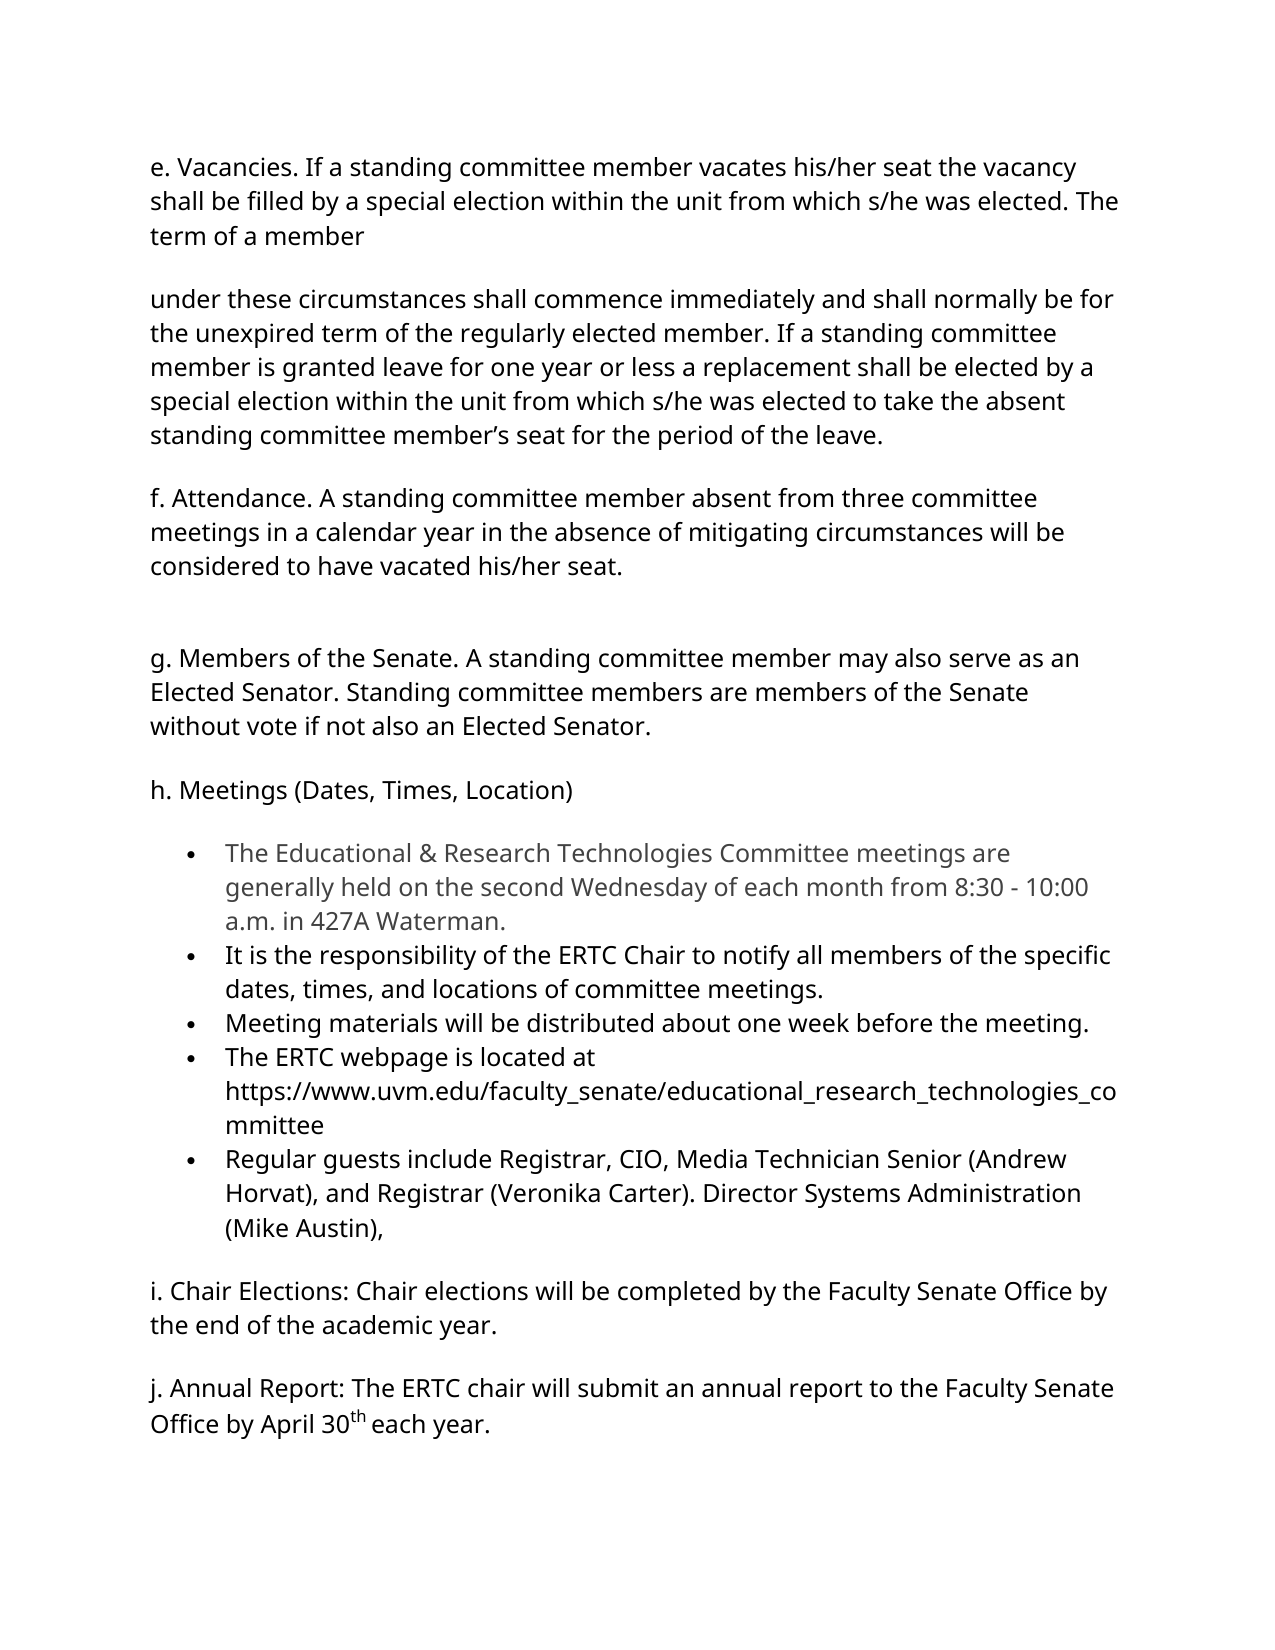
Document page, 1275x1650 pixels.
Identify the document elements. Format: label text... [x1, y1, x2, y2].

text i. Chair Elections: Chair elections will be completed by the Faculty Senate Office by the end of the academic year. [150, 1390, 1125, 1458]
list The Educational & Research Technologies Committee meetings are generally held on the second Wednesday of each month from 8:30 - 10:00 a.m. in 427A Waterman. [187, 836, 1125, 938]
list The ERTC webpage is located at https://www.uvm.edu/faculty_senate/educational_research_technologies_committee [187, 1127, 1125, 1229]
list Regular guests include Registrar, CIO, Media Technician Senior (Andrew Horvat), and Registrar (Veronika Carter). Director Systems Administration (Mike Austin), [187, 1259, 1125, 1361]
list Meeting materials will be distributed about one week before the meeting. [187, 1064, 1125, 1098]
list It is the responsibility of the ERTC Chair to notify all members of the specific dates, times, and locations of committee meetings. [187, 967, 1125, 1035]
text g. Members of the Senate. A standing committee member may also serve as an Elected Senator. Standing committee members are members of the Senate without vote if not also an Elected Senator. [150, 641, 1125, 743]
text under these circumstances shall commence immediately and shall normally be for the unexpired term of the regularly elected member. If a standing committee member is granted leave for one year or less a replacement shall be elected by a special election within the unit from which s/he was elected to take the absent standing committee member’s seat for the period of the leave. [150, 281, 1125, 452]
text e. Vacancies. If a standing committee member vacates his/her seat the vacancy shall be filled by a special election within the unit from which s/he was elected. The term of a member [150, 150, 1125, 252]
text h. Meetings (Dates, Times, Location) [150, 772, 1125, 806]
text f. Attendance. A standing committee member absent from three committee meetings in a calendar year in the absence of mitigating circumstances will be considered to have vacated his/her seat. [150, 481, 1125, 612]
